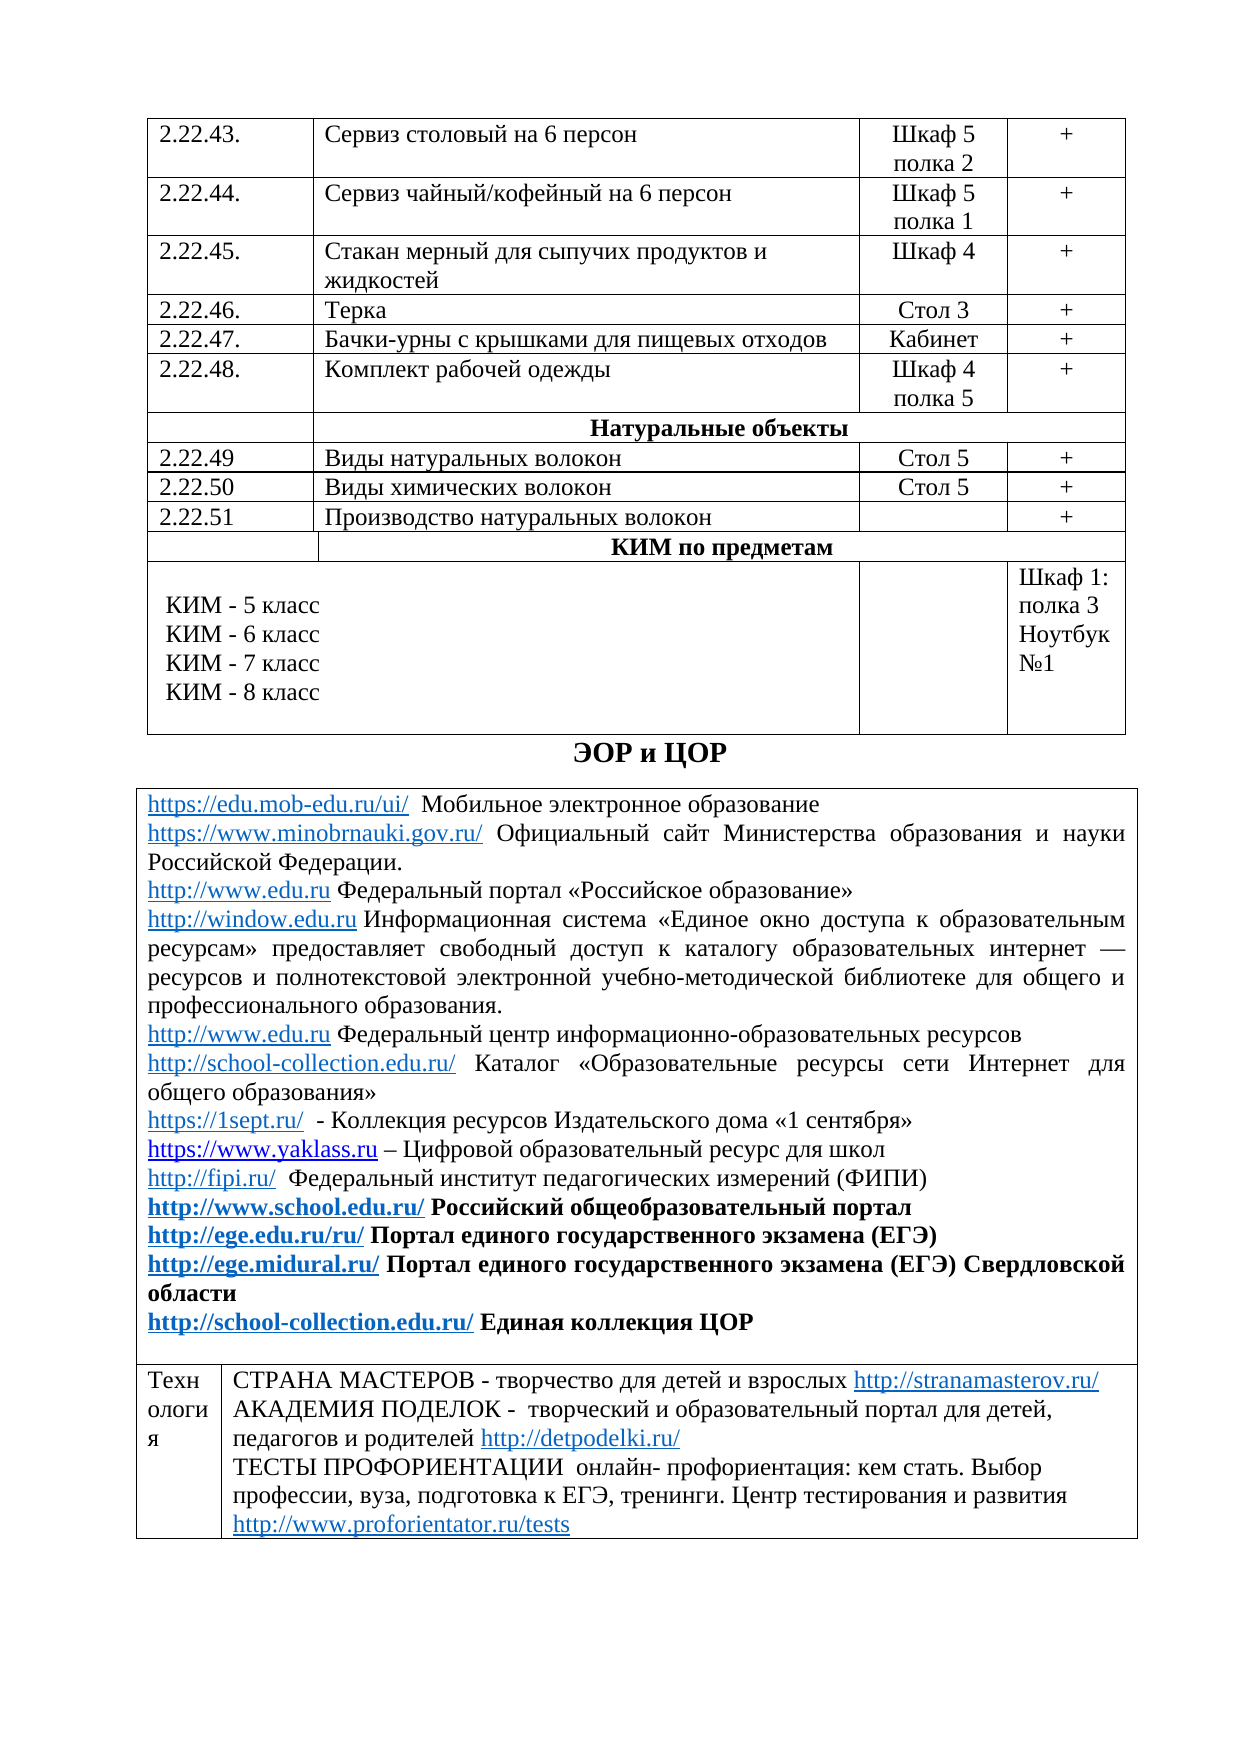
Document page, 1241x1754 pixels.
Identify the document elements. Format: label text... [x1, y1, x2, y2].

table_cell 2.22.45. [148, 236, 313, 294]
table_cell Производство натуральных волокон [314, 502, 859, 531]
table_cell КИМ по предметам [319, 532, 1125, 561]
table_cell 2.22.49 [148, 443, 313, 471]
table_cell Сервиз чайный/кофейный на 6 персон [314, 178, 859, 235]
table_cell 2.22.48. [148, 354, 313, 412]
table_cell Шкаф 4 [860, 236, 1007, 294]
text ЭОР и ЦОР [148, 735, 1152, 769]
table_cell [148, 532, 318, 561]
table_cell + [1008, 119, 1125, 177]
table_cell Стол 5 [860, 443, 1007, 471]
table_cell Технология [137, 1365, 221, 1538]
table_cell Кабинет [860, 325, 1007, 353]
table_cell 2.22.46. [148, 295, 313, 323]
table_cell Стакан мерный для сыпучих продуктов и жидкостей [314, 236, 859, 294]
table_cell Бачки-урны с крышками для пищевых отходов [314, 325, 859, 353]
table_header https://edu.mob-edu.ru/ui/ Мобильное электронное образование https://www.minobrnauki.gov.ru/ Официальный сайт Министерства образования и науки Российской Федерации. http://www.edu.ru Федеральный портал «Российское образование» http://window.edu.ru Информационная система «Единое окно доступа к образовательным ресурсам» предоставляет свободный доступ к каталогу образовательных интернет — ресурсов и полнотекстовой электронной учебно-методической библиотеке для общего и профессионального образования. http://www.edu.ru Федеральный центр информационно-образовательных ресурсов http://school-collection.edu.ru/ Каталог «Образовательные ресурсы сети Интернет для общего образования» https://1sept.ru/ - Коллекция ресурсов Издательского дома «1 сентября» https://www.yaklass.ru – Цифровой образовательный ресурс для школ http://fipi.ru/ Федеральный институт педагогических измерений (ФИПИ) http://www.school.edu.ru/ Российский общеобразовательный портал http://ege.edu.ru/ru/ Портал единого государственного экзамена (ЕГЭ) http://ege.midural.ru/ Портал единого государственного экзамена (ЕГЭ) Свердловской области http://school-collection.edu.ru/ Единая коллекция ЦОР [137, 789, 1137, 1364]
table_cell Натуральные объекты [314, 413, 1125, 442]
table_cell Шкаф 5 полка 2 [860, 119, 1007, 177]
table_cell + [1008, 354, 1125, 412]
table_cell + [1008, 443, 1125, 471]
table_cell Шкаф 4 полка 5 [860, 354, 1007, 412]
table_cell Стол 3 [860, 295, 1007, 323]
table_cell 2.22.50 [148, 473, 313, 501]
table_cell 2.22.51 [148, 502, 313, 531]
table_cell КИМ - 5 класс КИМ - 6 класс КИМ - 7 класс КИМ - 8 класс [148, 562, 859, 734]
table_cell 2.22.43. [148, 119, 313, 177]
table_cell + [1008, 236, 1125, 294]
table_cell Виды натуральных волокон [314, 443, 859, 471]
table_cell Сервиз столовый на 6 персон [314, 119, 859, 177]
table_cell Комплект рабочей одежды [314, 354, 859, 412]
table_cell Стол 5 [860, 473, 1007, 501]
table_cell СТРАНА МАСТЕРОВ - творчество для детей и взрослых http://stranamasterov.ru/ АКАДЕМИЯ ПОДЕЛОК - творческий и образовательный портал для детей, педагогов и родителей http://detpodelki.ru/ ТЕСТЫ ПРОФОРИЕНТАЦИИ онлайн- профориентация: кем стать. Выбор профессии, вуза, подготовка к ЕГЭ, тренинги. Центр тестирования и развития http://www.proforientator.ru/tests [222, 1365, 1137, 1538]
table_cell [860, 562, 1007, 734]
table_cell + [1008, 178, 1125, 235]
table_cell + [1008, 295, 1125, 323]
table_cell Шкаф 5 полка 1 [860, 178, 1007, 235]
table_cell [148, 413, 313, 442]
table_cell [860, 502, 1007, 531]
table_cell 2.22.44. [148, 178, 313, 235]
table_cell Шкаф 1: полка 3 Ноутбук №1 [1008, 562, 1125, 734]
table_cell + [1008, 325, 1125, 353]
table_cell Виды химических волокон [314, 473, 859, 501]
table_cell + [1008, 502, 1125, 531]
table_cell 2.22.47. [148, 325, 313, 353]
table_cell Терка [314, 295, 859, 323]
table_cell + [1008, 473, 1125, 501]
